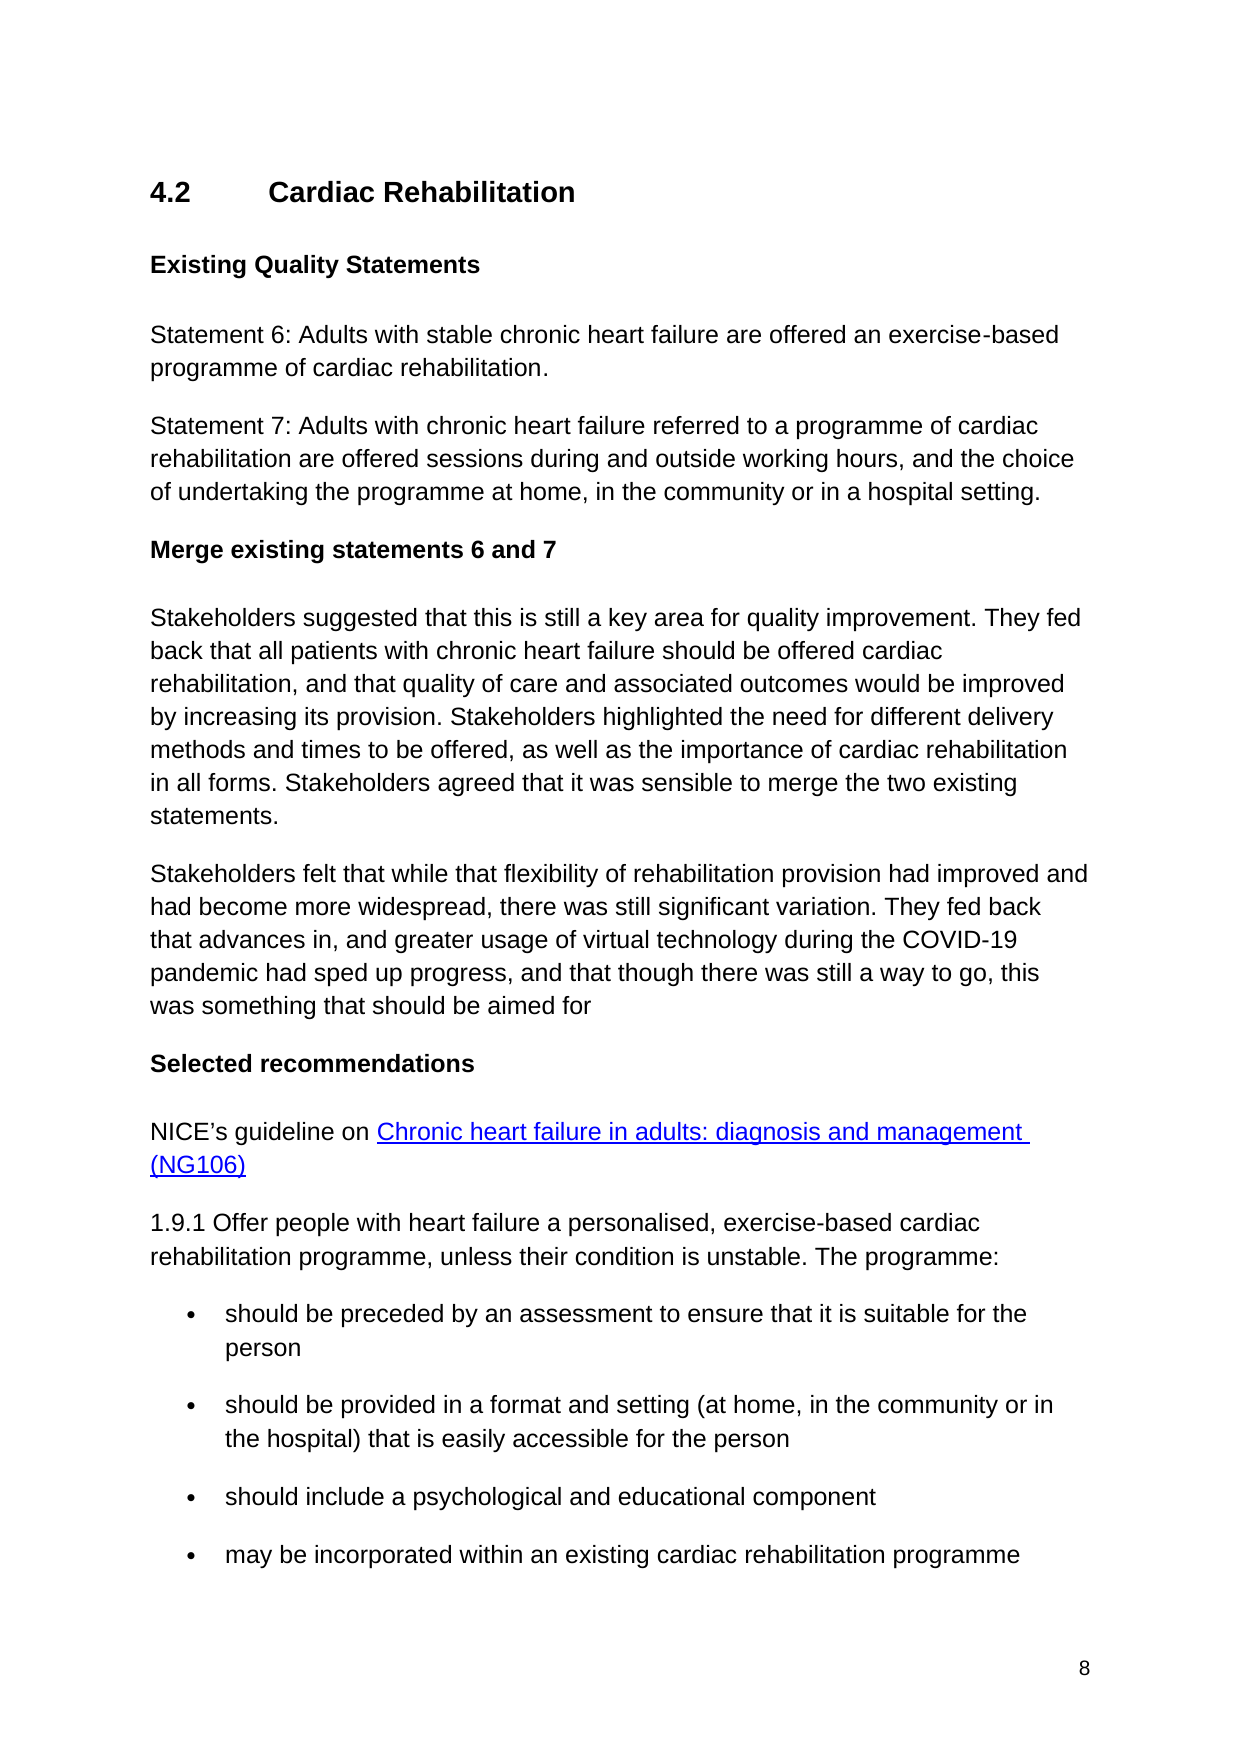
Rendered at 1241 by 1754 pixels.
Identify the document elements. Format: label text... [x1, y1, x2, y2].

text Statement 7: Adults with chronic heart failure referred to a programme of cardiac rehabilitation are offered sessions during and outside working hours, and the choice of undertaking the programme at home, in the community or in a hospital setting. [150, 411, 1090, 506]
list should be preceded by an assessment to ensure that it is suitable for the person [187, 1299, 1090, 1361]
subtitle Merge existing statements 6 and 7 [150, 535, 1090, 564]
list should be provided in a format and setting (at home, in the community or in the hospital) that is easily accessible for the person [187, 1391, 1090, 1452]
text NICE’s guideline on Chronic heart failure in adults: diagnosis and management (NG106) [150, 1117, 1090, 1179]
text Stakeholders suggested that this is still a key area for quality improvement. They fed back that all patients with chronic heart failure should be offered cardiac rehabilitation, and that quality of care and associated outcomes would be improved by increasing its provision. Stakeholders highlighted the need for different delivery methods and times to be offered, as well as the importance of cardiac rehabilitation in all forms. Stakeholders agreed that it was sensible to merge the two existing statements. [150, 603, 1090, 830]
subtitle Existing Quality Statements [150, 250, 1090, 279]
list should include a psychological and educational component [187, 1482, 1090, 1510]
text Stakeholders felt that while that flexibility of rehabilitation provision had improved and had become more widespread, there was still significant variation. They fed back that advances in, and greater usage of virtual technology during the COVID-19 pandemic had sped up progress, and that though there was still a way to go, this was something that should be aimed for [150, 859, 1090, 1020]
list may be incorporated within an existing cardiac rehabilitation programme [187, 1539, 1090, 1568]
text 1.9.1 Offer people with heart failure a personalised, exercise-based cardiac rehabilitation programme, unless their condition is unstable. The programme: [150, 1208, 1090, 1270]
subtitle Selected recommendations [150, 1049, 1090, 1078]
subtitle Cardiac Rehabilitation [150, 175, 1090, 208]
text Statement 6: Adults with stable chronic heart failure are offered an exercise‑based programme of cardiac rehabilitation. [150, 318, 1090, 382]
